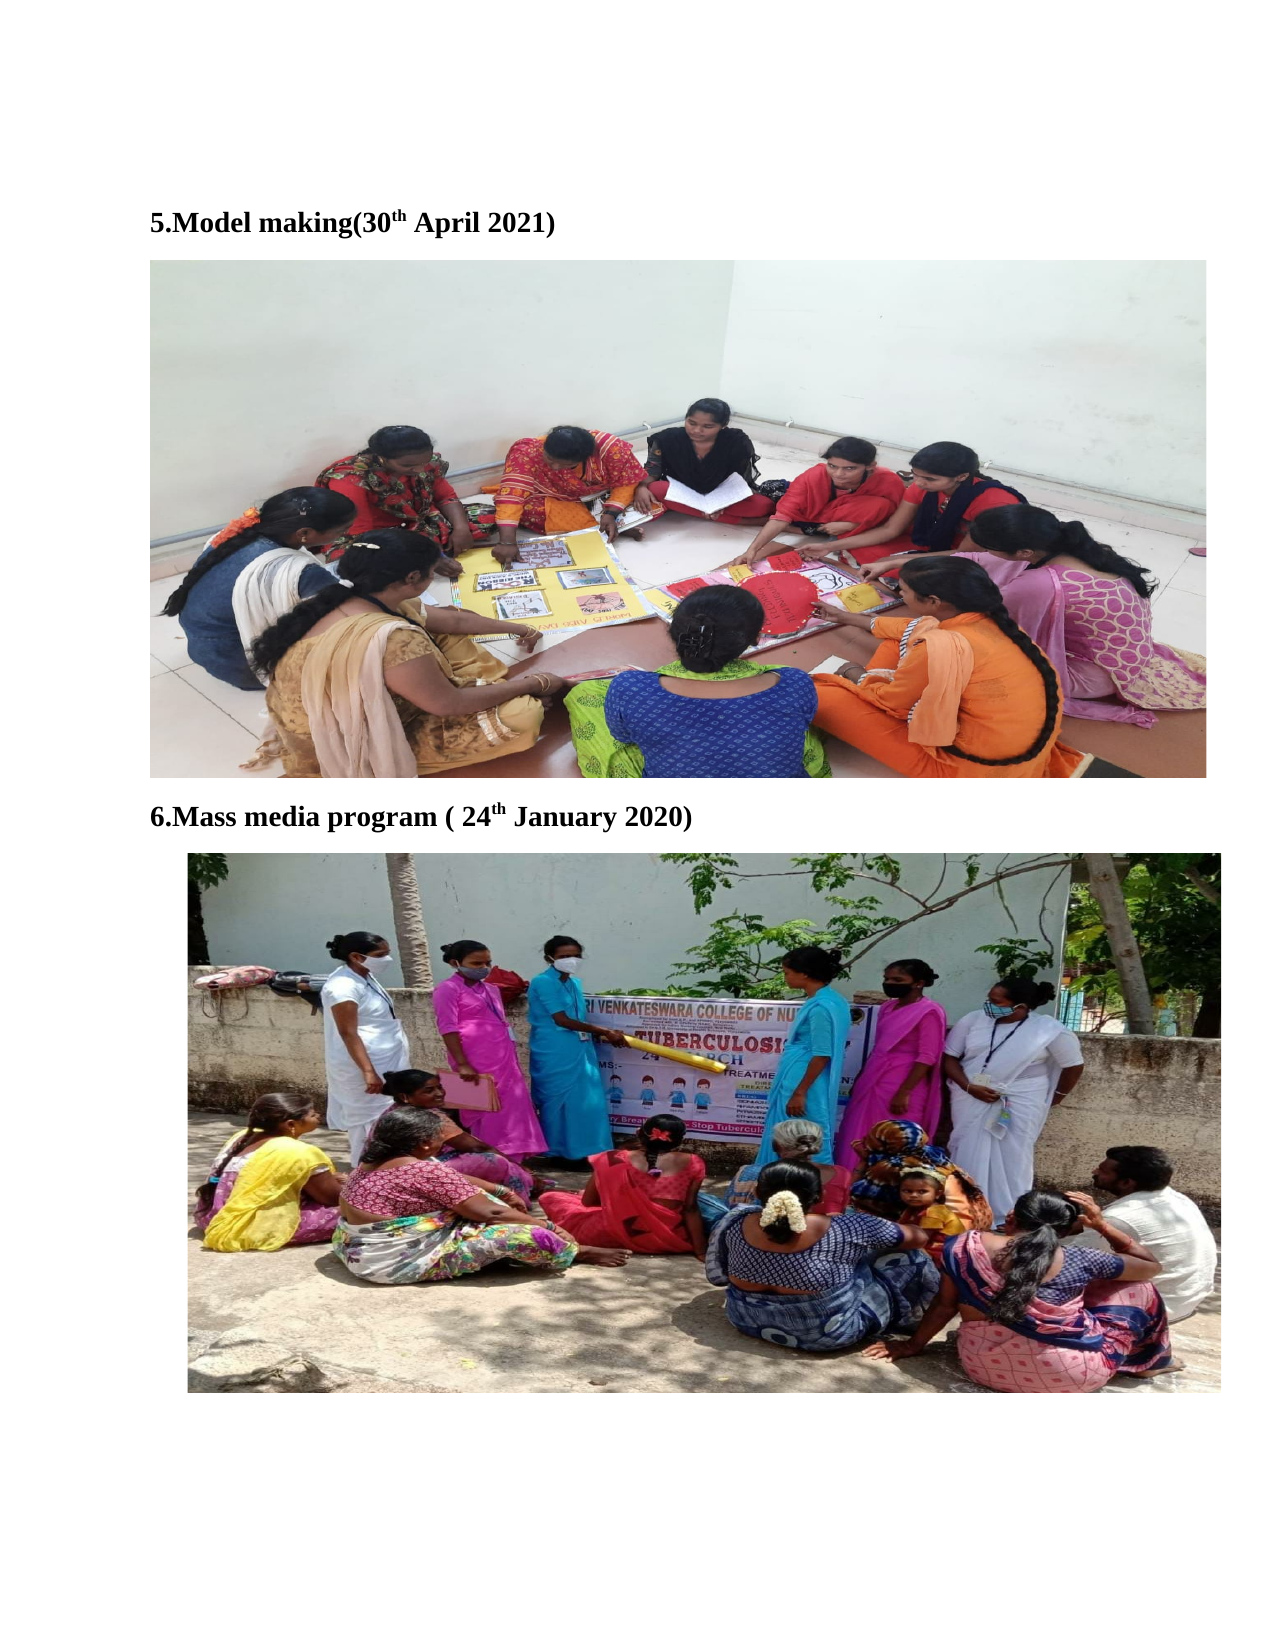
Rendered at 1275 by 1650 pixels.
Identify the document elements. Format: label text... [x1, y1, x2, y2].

text 5.Model making(30th April 2021) [150, 205, 1125, 239]
text 6.Mass media program ( 24th January 2020) [150, 799, 1125, 832]
picture [187, 853, 1222, 1393]
picture [150, 260, 1207, 778]
